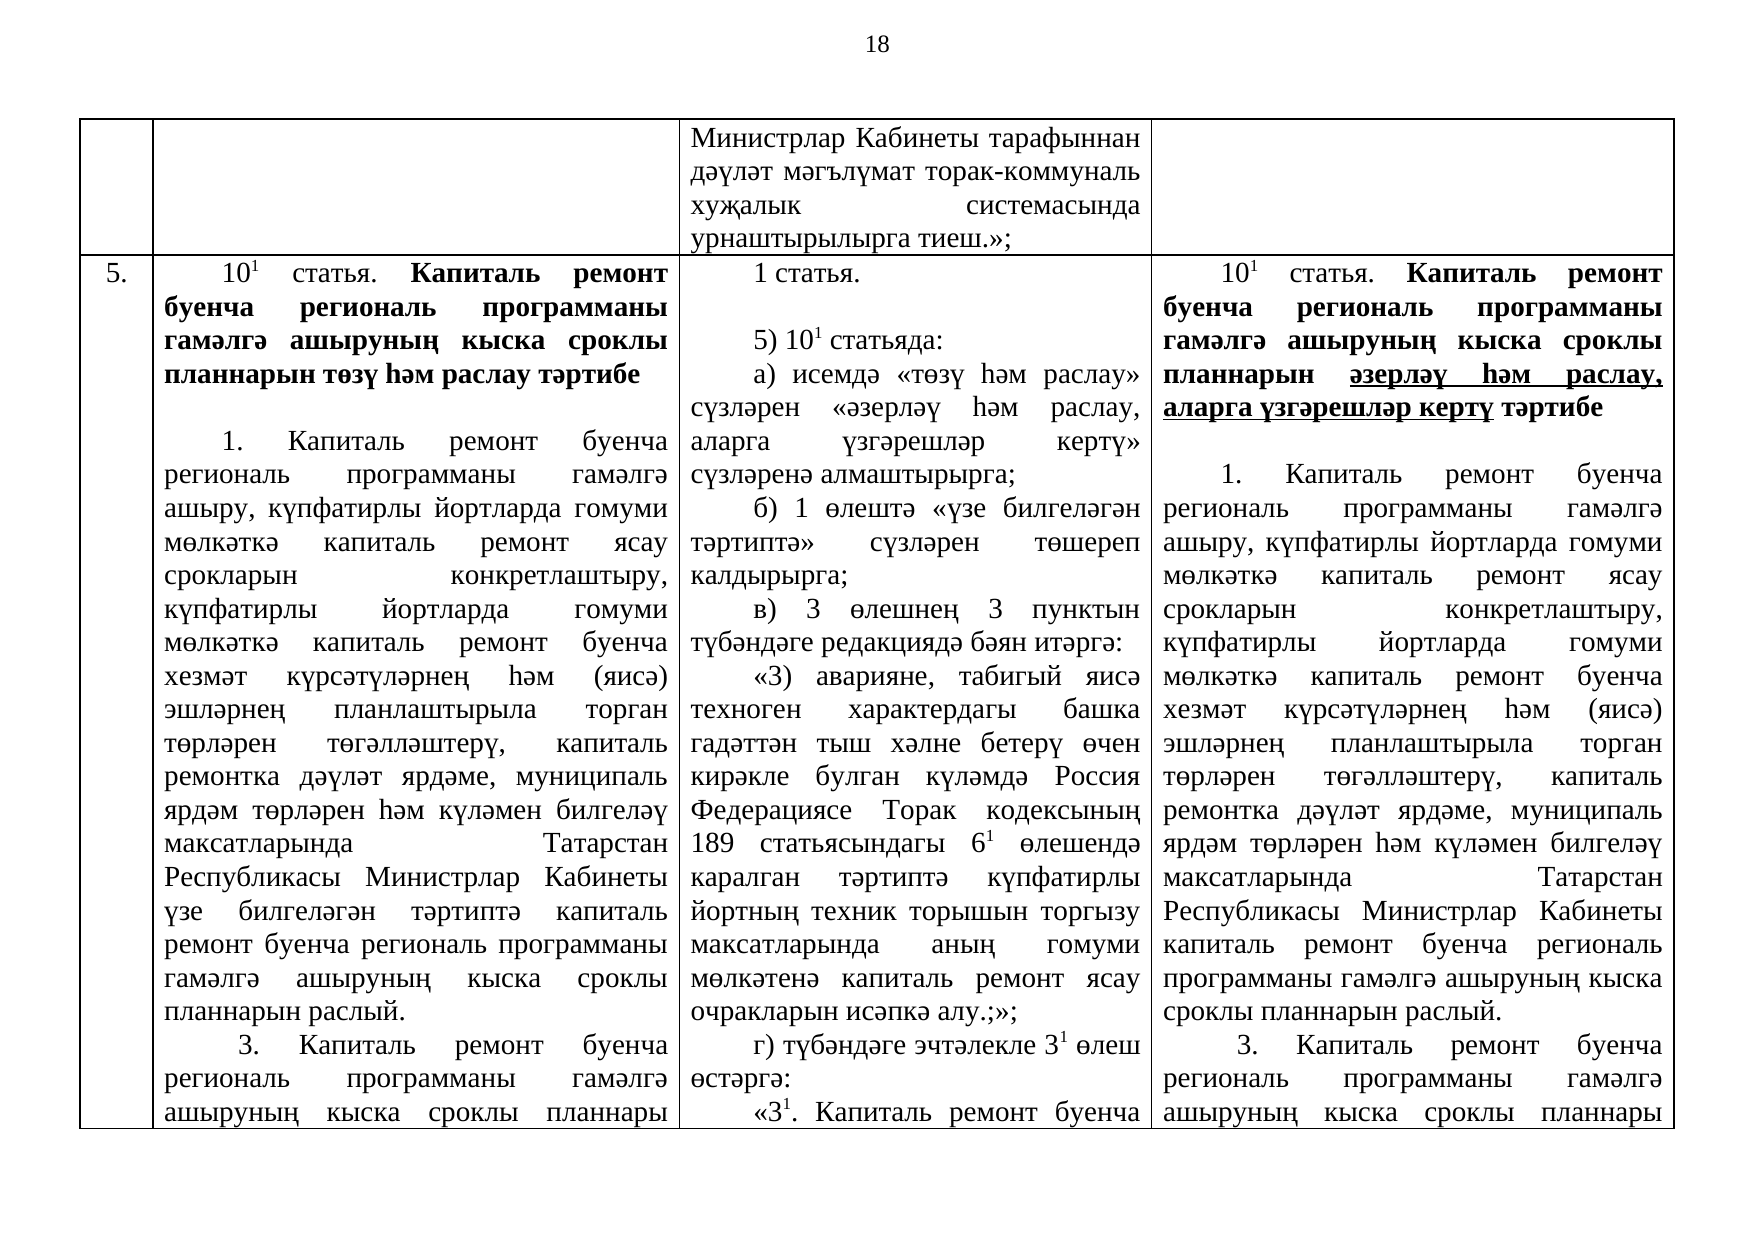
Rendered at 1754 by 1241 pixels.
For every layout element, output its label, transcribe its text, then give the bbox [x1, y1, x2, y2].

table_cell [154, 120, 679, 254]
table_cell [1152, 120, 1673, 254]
table_cell 4. [81, 120, 152, 254]
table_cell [1152, 256, 1673, 1127]
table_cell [154, 256, 679, 1127]
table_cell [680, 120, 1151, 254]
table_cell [680, 256, 1151, 1127]
table_cell 5. [81, 256, 152, 1127]
